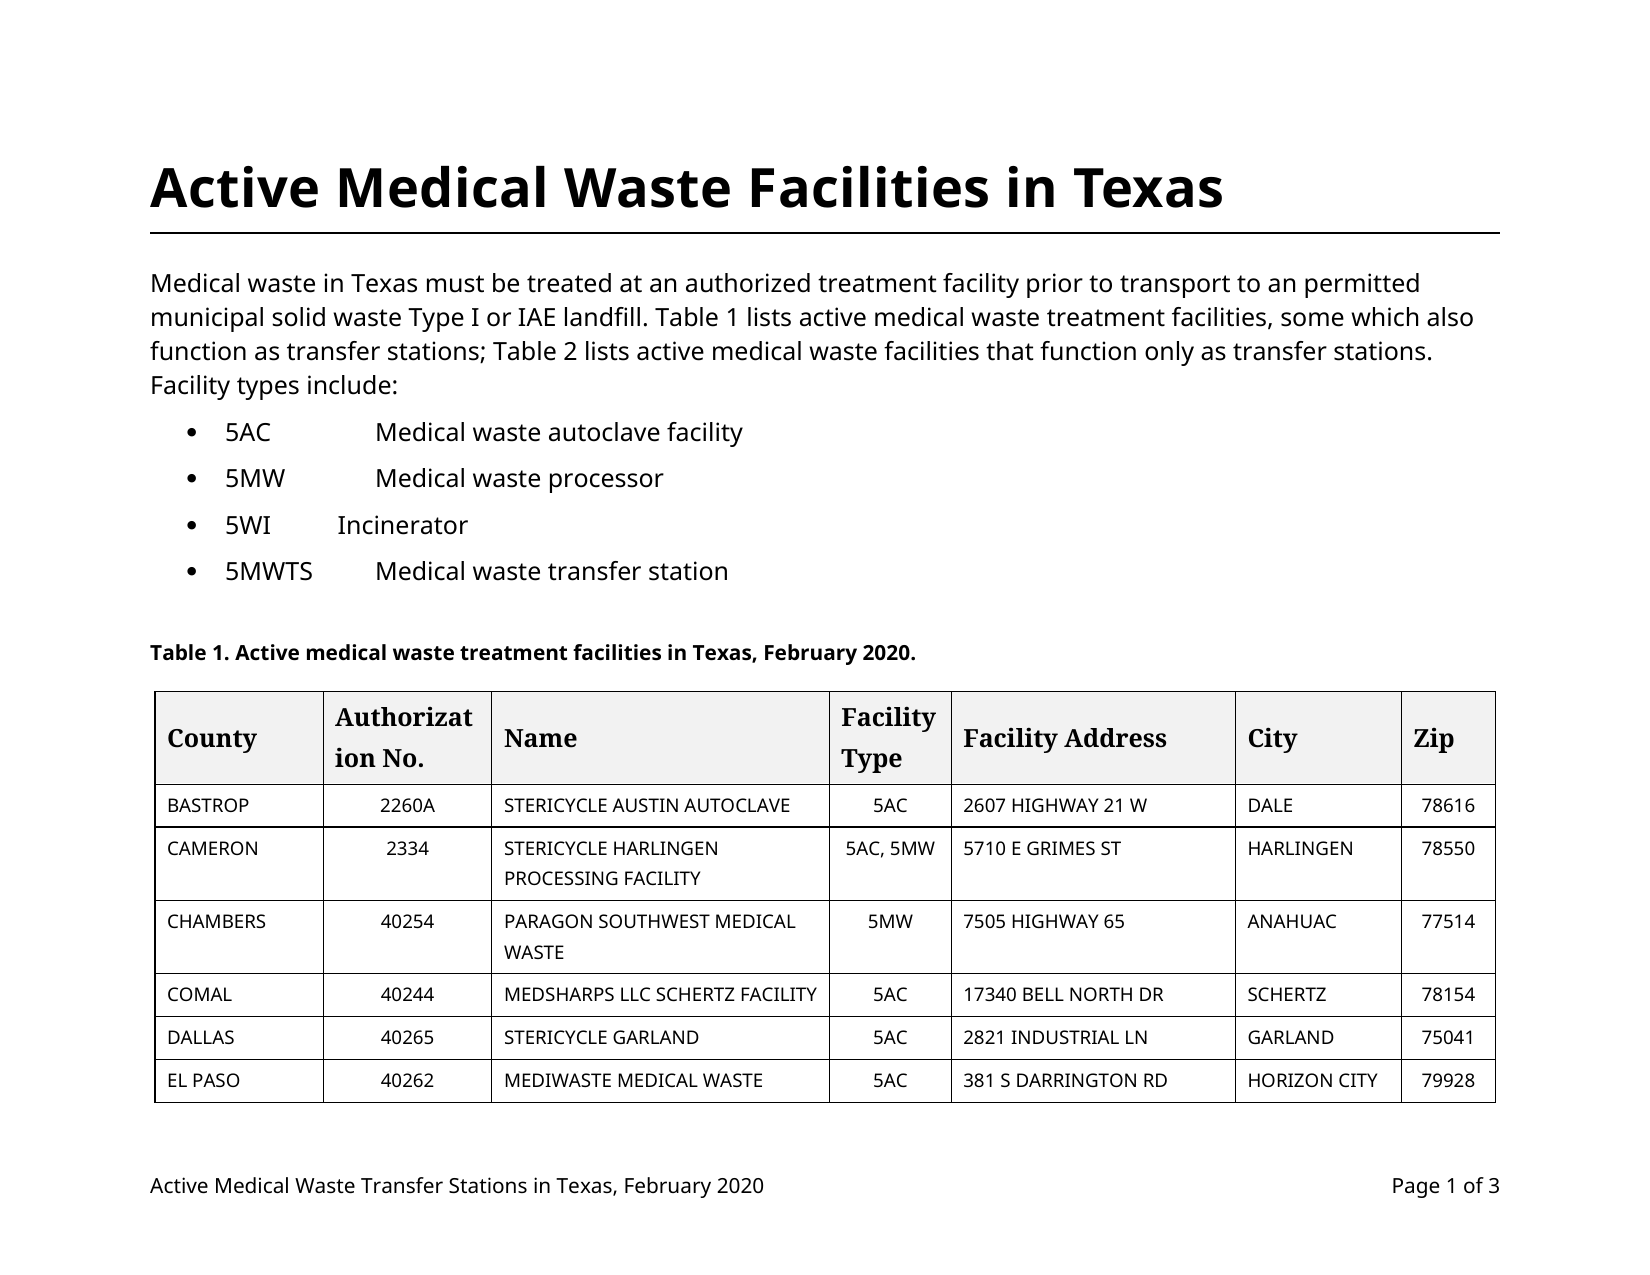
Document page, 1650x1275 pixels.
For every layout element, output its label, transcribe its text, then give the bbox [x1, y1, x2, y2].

table_cell 5AC [830, 974, 951, 1016]
table_cell 2334 [324, 828, 491, 900]
table_cell 40262 [324, 1060, 491, 1102]
table_header County [156, 692, 323, 783]
table_cell DALE [1236, 785, 1401, 826]
title Active Medical Waste Facilities in Texas [150, 150, 1500, 232]
table_cell 78616 [1402, 785, 1495, 826]
table_cell PARAGON SOUTHWEST MEDICAL WASTE [492, 901, 829, 973]
table_cell 5AC [830, 785, 951, 826]
table_cell 40254 [324, 901, 491, 973]
table_cell HORIZON CITY [1236, 1060, 1401, 1102]
table_cell 75041 [1402, 1017, 1495, 1059]
table_cell 2821 INDUSTRIAL LN [952, 1017, 1235, 1059]
table_cell STERICYCLE GARLAND [492, 1017, 829, 1059]
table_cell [492, 1060, 829, 1102]
table_cell HARLINGEN [1236, 828, 1401, 900]
table_cell 5AC [830, 1017, 951, 1059]
table_header Facility Address [952, 692, 1235, 783]
table_cell SCHERTZ [1236, 974, 1401, 1016]
table_cell 5AC [830, 1060, 951, 1102]
list 5MW Medical waste processor [187, 461, 1500, 495]
table_cell 77514 [1402, 901, 1495, 973]
table_cell CHAMBERS [156, 901, 323, 973]
table_cell 5MW [830, 901, 951, 973]
table_cell 17340 BELL NORTH DR [952, 974, 1235, 1016]
table_cell STERICYCLE HARLINGEN PROCESSING FACILITY [492, 828, 829, 900]
table_cell CAMERON [156, 828, 323, 900]
table_cell ANAHUAC [1236, 901, 1401, 973]
table_header City [1236, 692, 1401, 783]
table_cell 5AC, 5MW [830, 828, 951, 900]
table_cell 78550 [1402, 828, 1495, 900]
table_cell GARLAND [1236, 1017, 1401, 1059]
table_cell STERICYCLE AUSTIN AUTOCLAVE [492, 785, 829, 826]
table_cell DALLAS [156, 1017, 323, 1059]
table_cell 381 S DARRINGTON RD [952, 1060, 1235, 1102]
table_cell EL PASO [156, 1060, 323, 1102]
list 5AC Medical waste autoclave facility [187, 414, 1500, 448]
table_cell 79928 [1402, 1060, 1495, 1102]
table_cell COMAL [156, 974, 323, 1016]
table_cell 40265 [324, 1017, 491, 1059]
table_header Zip [1402, 692, 1495, 783]
table_cell MEDSHARPS LLC SCHERTZ FACILITY [492, 974, 829, 1016]
table_cell 2607 HIGHWAY 21 W [952, 785, 1235, 826]
table_cell 40244 [324, 974, 491, 1016]
list 5WI Incinerator [187, 507, 1500, 541]
table_cell 2260A [324, 785, 491, 826]
table_cell BASTROP [156, 785, 323, 826]
text Medical waste in Texas must be treated at an authorized treatment facility prior to transport to an permitted municipal solid waste Type I or IAE landfill. Table 1 lists active medical waste treatment facilities, some which also function as transfer stations; Table 2 lists active medical waste facilities that function only as transfer stations. Facility types include: [150, 265, 1500, 402]
table_cell 5710 E GRIMES ST [952, 828, 1235, 900]
table_header Name [492, 692, 829, 783]
text Table 1. Active medical waste treatment facilities in Texas, February 2020. [150, 638, 1500, 666]
table_header Facility Type [830, 692, 951, 783]
list 5MWTS Medical waste transfer station [187, 554, 1500, 588]
table_cell 7505 HIGHWAY 65 [952, 901, 1235, 973]
table_header Authorization No. [324, 692, 491, 783]
table_cell 78154 [1402, 974, 1495, 1016]
